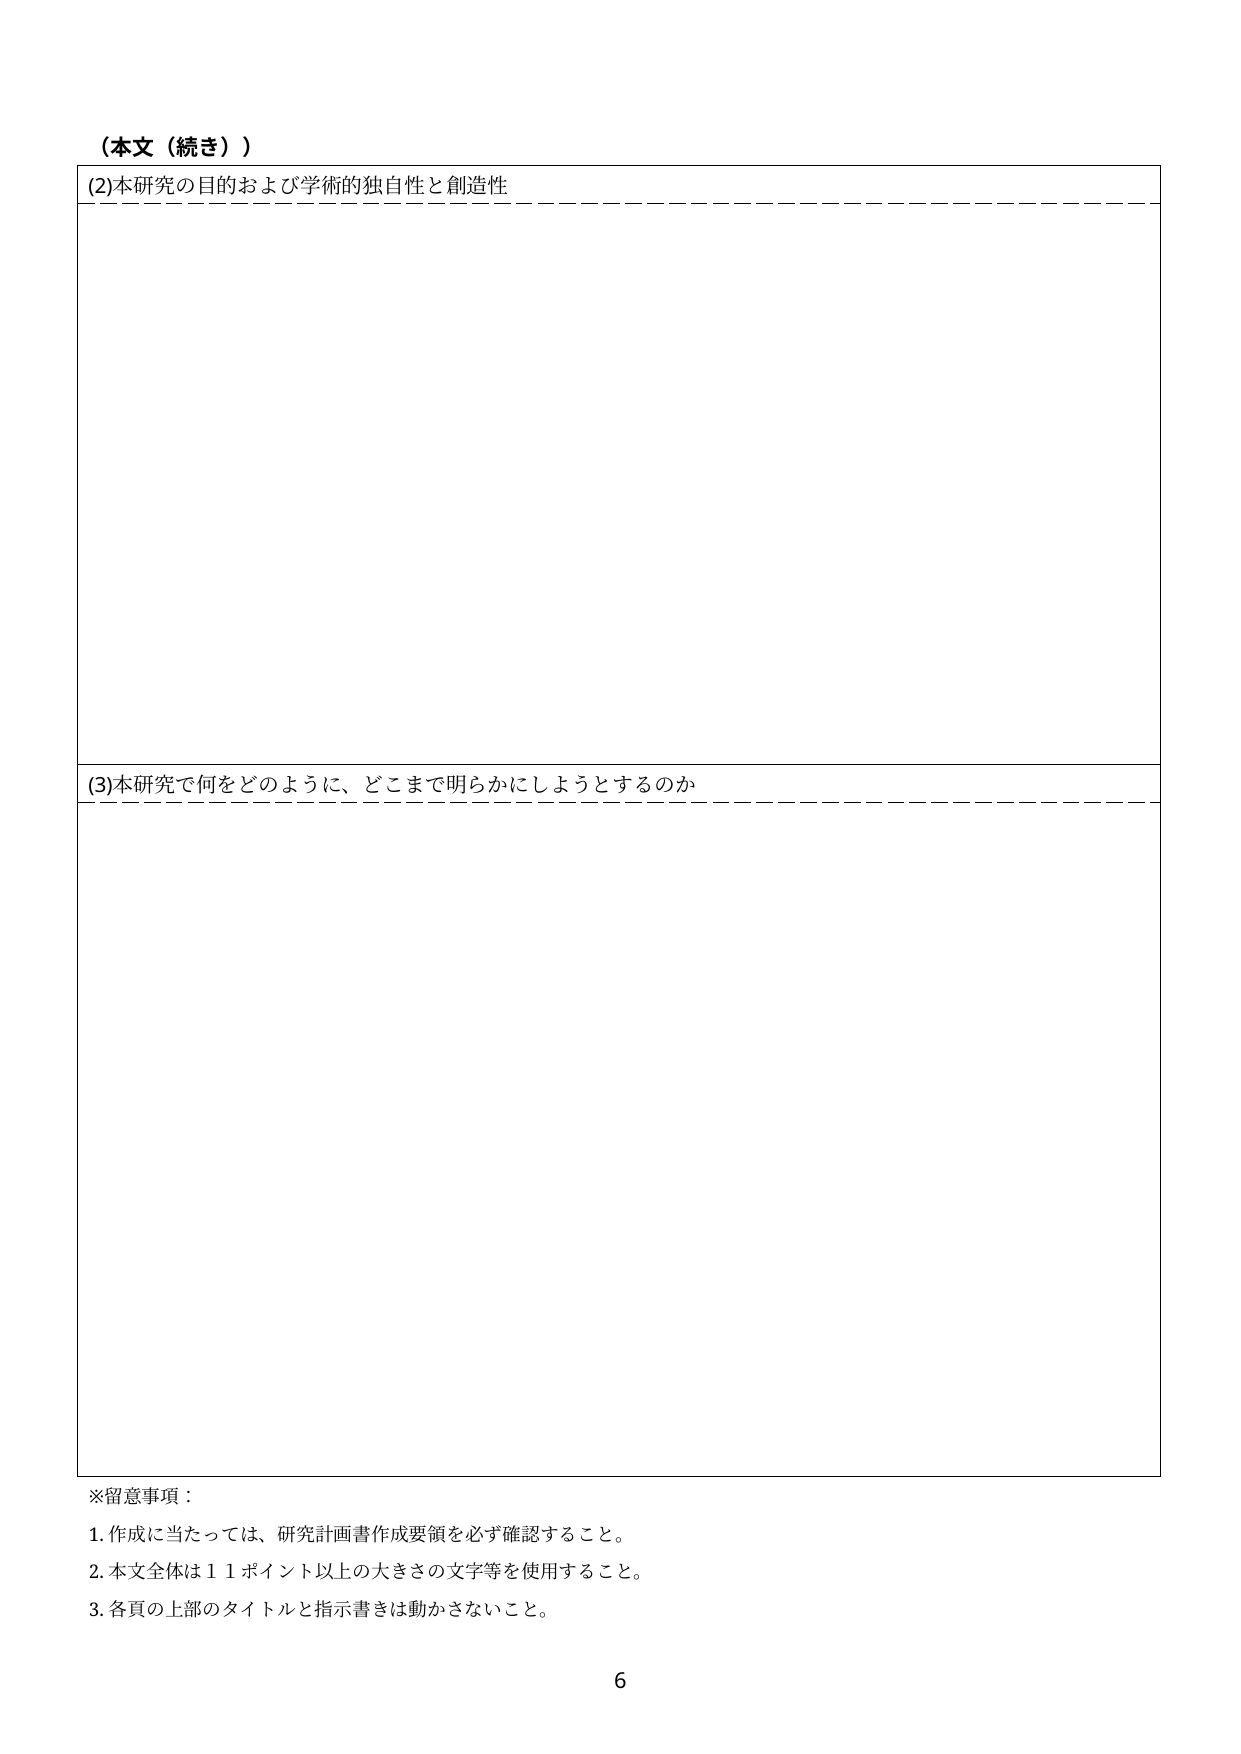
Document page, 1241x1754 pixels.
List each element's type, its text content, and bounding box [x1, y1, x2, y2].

text 1. 作成に当たっては、研究計画書作成要領を必ず確認すること。 [89, 1514, 1152, 1552]
text ※留意事項： [89, 1477, 1152, 1514]
text 2. 本文全体は１１ポイント以上の大きさの文字等を使用すること。 [89, 1552, 1152, 1589]
text （本文（続き）） [89, 127, 1152, 164]
table_cell [78, 802, 1160, 1476]
text 3. 各頁の上部のタイトルと指示書きは動かさないこと。 [89, 1589, 1152, 1627]
table_cell (3)本研究で何をどのように、どこまで明らかにしようとするのか [78, 765, 1160, 802]
table_header (2)本研究の目的および学術的独自性と創造性 [78, 166, 1160, 203]
table_cell [78, 203, 1160, 764]
